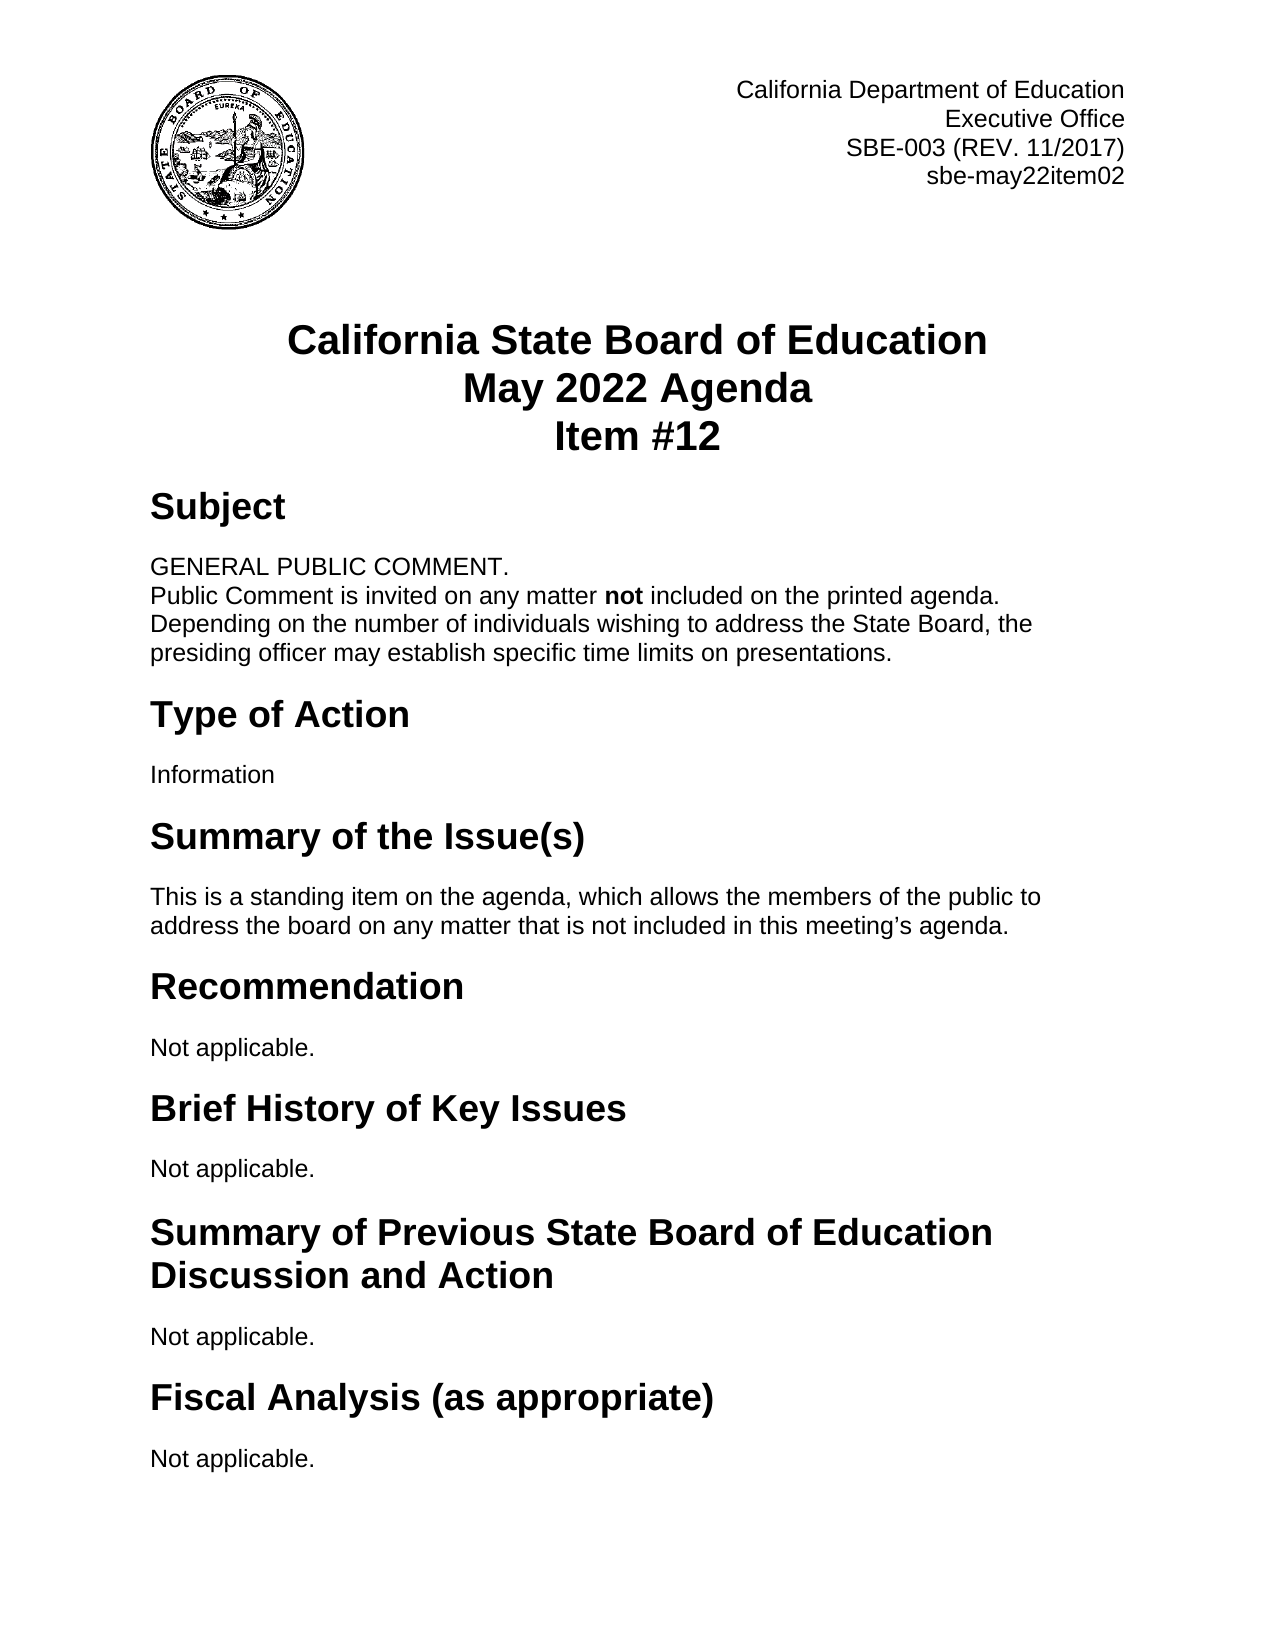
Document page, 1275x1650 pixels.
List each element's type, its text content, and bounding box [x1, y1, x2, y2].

subtitle Brief History of Key Issues [150, 1086, 1125, 1129]
subtitle Type of Action [150, 692, 1125, 735]
subtitle Fiscal Analysis (as appropriate) [150, 1376, 1125, 1419]
text SBE-003 (REV. 11/2017) [675, 132, 1125, 161]
subtitle Subject [150, 484, 1125, 527]
picture [150, 75, 305, 230]
text Not applicable. [150, 1033, 1125, 1061]
subtitle Summary of Previous State Board of Education Discussion and Action [150, 1211, 1125, 1297]
text Public Comment is invited on any matter not included on the printed agenda. Depending on the number of individuals wishing to address the State Board, the presiding officer may establish specific time limits on presentations. [150, 581, 1125, 667]
text Not applicable. [150, 1444, 1125, 1472]
subtitle Summary of the Issue(s) [150, 814, 1125, 857]
text California Department of Education [675, 75, 1125, 104]
text Not applicable. [150, 1322, 1125, 1351]
text sbe-may22item02 [675, 161, 1125, 190]
subtitle Recommendation [150, 964, 1125, 1008]
text Not applicable. [150, 1154, 1125, 1183]
text Executive Office [675, 104, 1125, 132]
text GENERAL PUBLIC COMMENT. [150, 552, 1125, 581]
subtitle California State Board of Education May 2022 Agenda Item #12 [150, 315, 1125, 459]
text Information [150, 760, 1125, 789]
text This is a standing item on the agenda, which allows the members of the public to address the board on any matter that is not included in this meeting’s agenda. [150, 882, 1125, 939]
